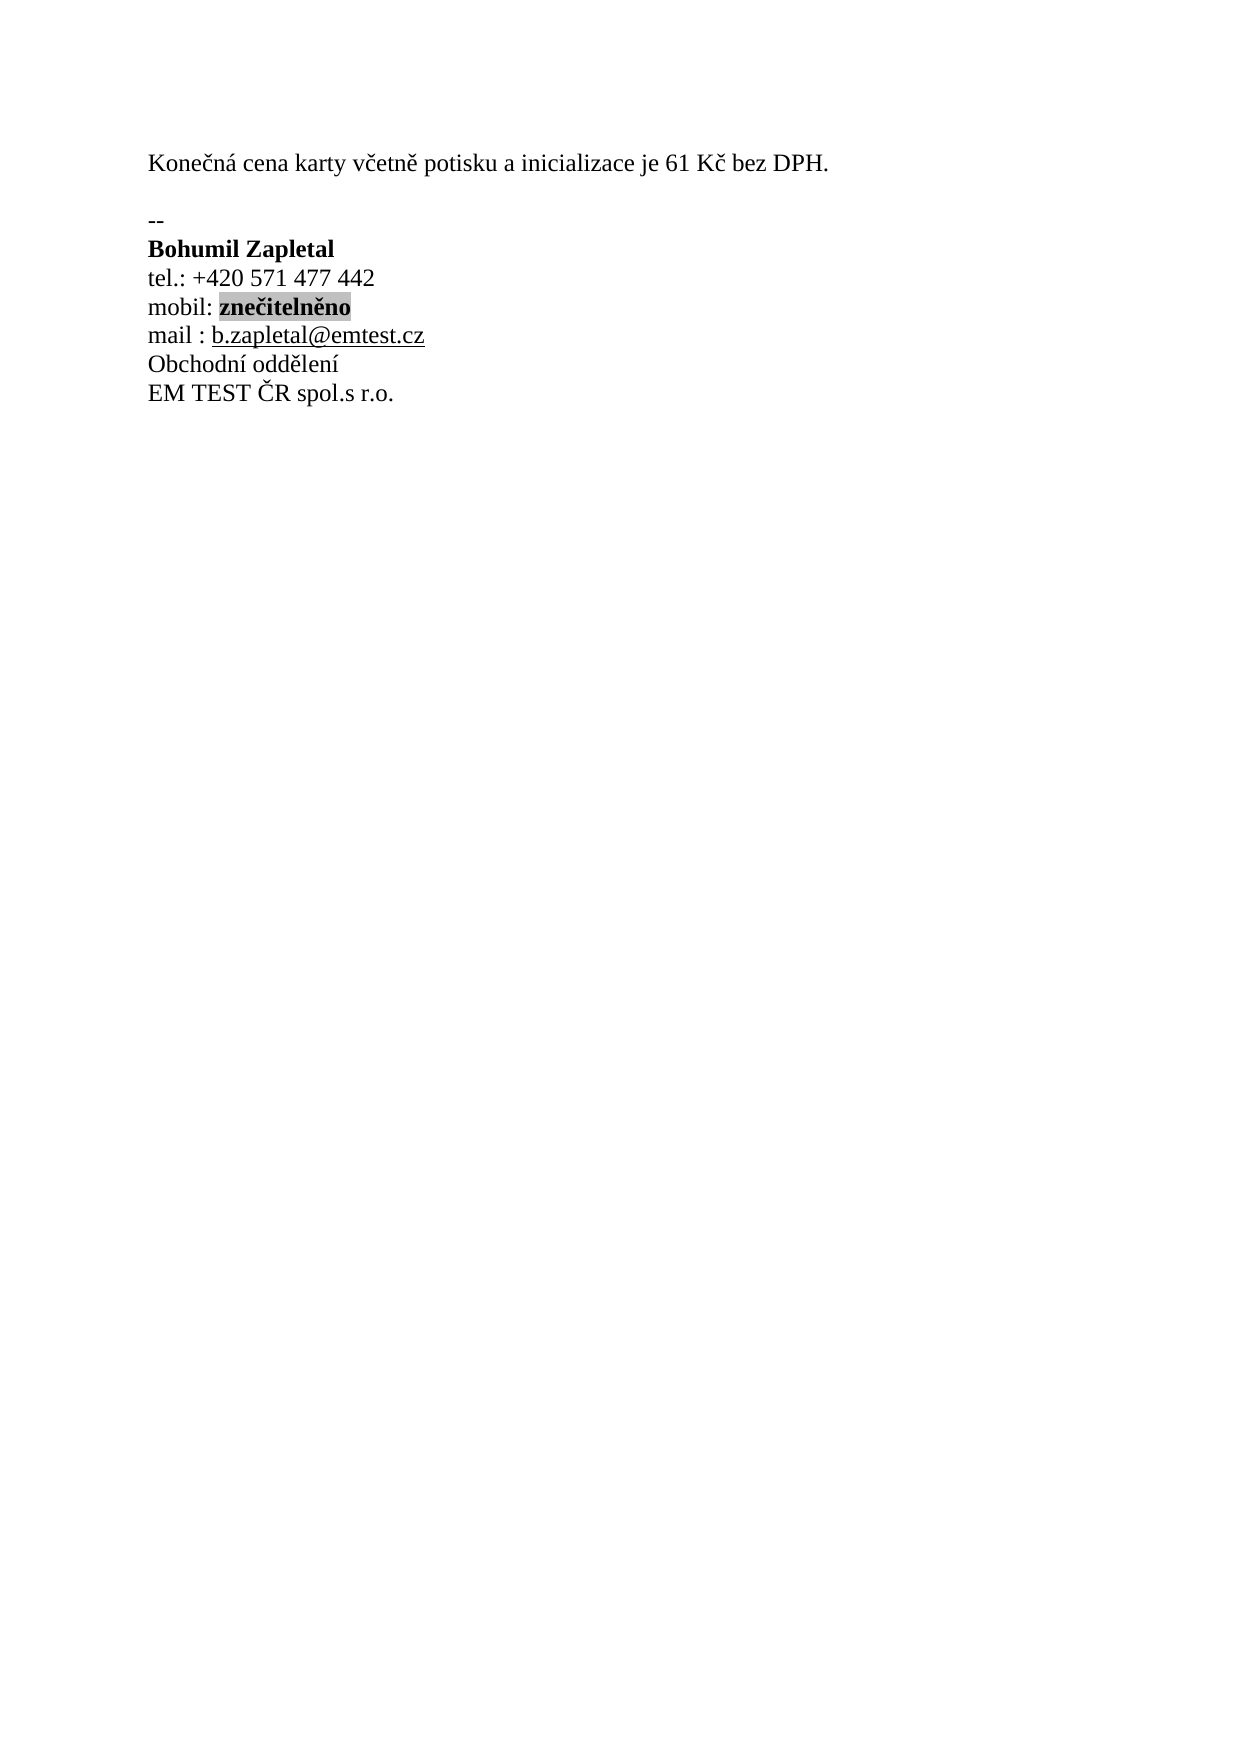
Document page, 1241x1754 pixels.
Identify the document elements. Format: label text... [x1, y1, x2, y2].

text -- Bohumil Zapletal tel.: +420 571 477 442 mobil: znečitelněno mail : b.zapletal@emtest.cz Obchodní oddělení EM TEST ČR spol.s r.o. [148, 206, 1093, 407]
text Konečná cena karty včetně potisku a inicializace je 61 Kč bez DPH. [148, 148, 1093, 176]
